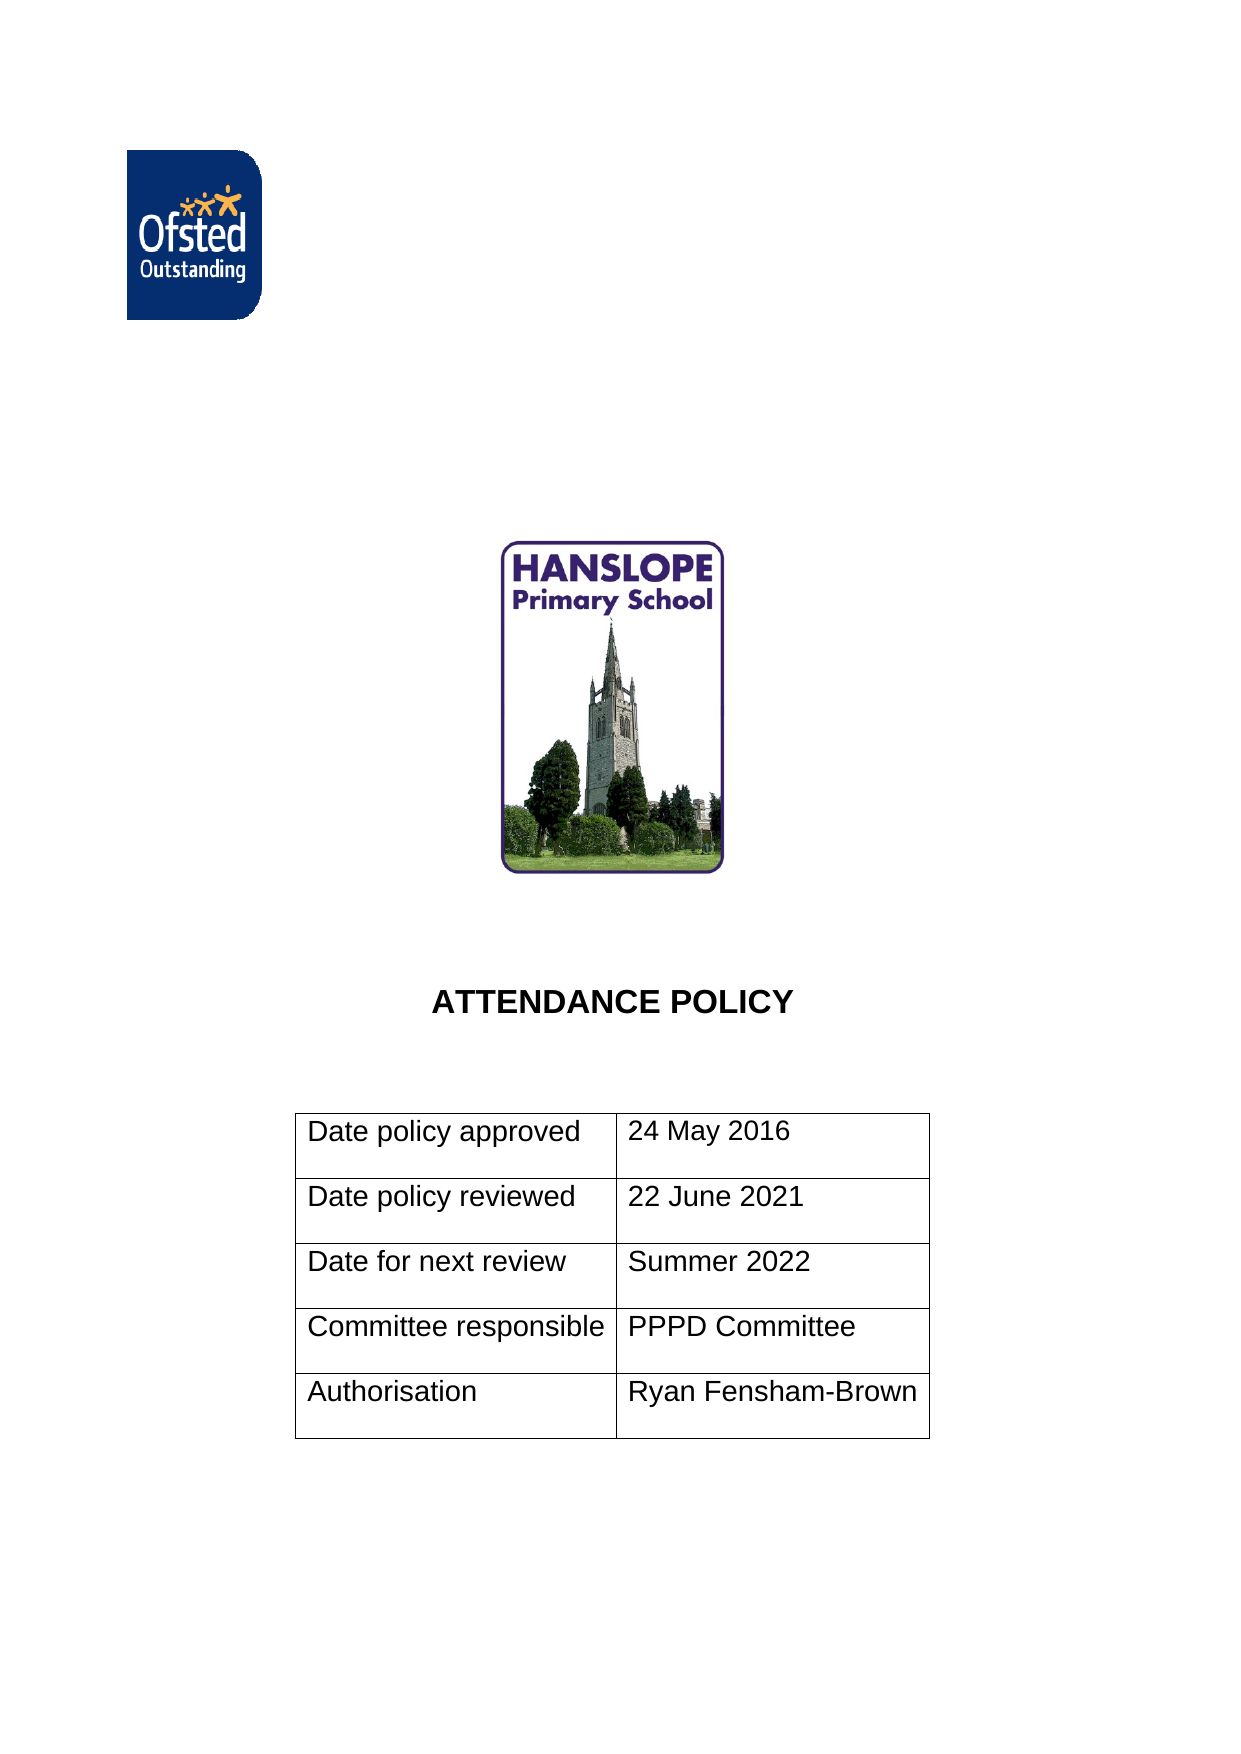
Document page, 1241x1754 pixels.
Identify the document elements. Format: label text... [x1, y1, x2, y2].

table_cell Summer 2022 [617, 1244, 929, 1308]
picture [494, 530, 731, 893]
text ATTENDANCE POLICY [118, 982, 1107, 1021]
table_cell Date for next review [296, 1244, 616, 1308]
table_header 24 May 2016 [617, 1114, 929, 1178]
picture [125, 149, 263, 323]
table_cell Authorisation [296, 1374, 616, 1438]
table_cell Date policy reviewed [296, 1179, 616, 1243]
table_header Date policy approved [296, 1114, 616, 1178]
table_cell Ryan Fensham-Brown [617, 1374, 929, 1438]
table_cell Committee responsible [296, 1309, 616, 1373]
table_cell 22 June 2021 [617, 1179, 929, 1243]
table_cell PPPD Committee [617, 1309, 929, 1373]
